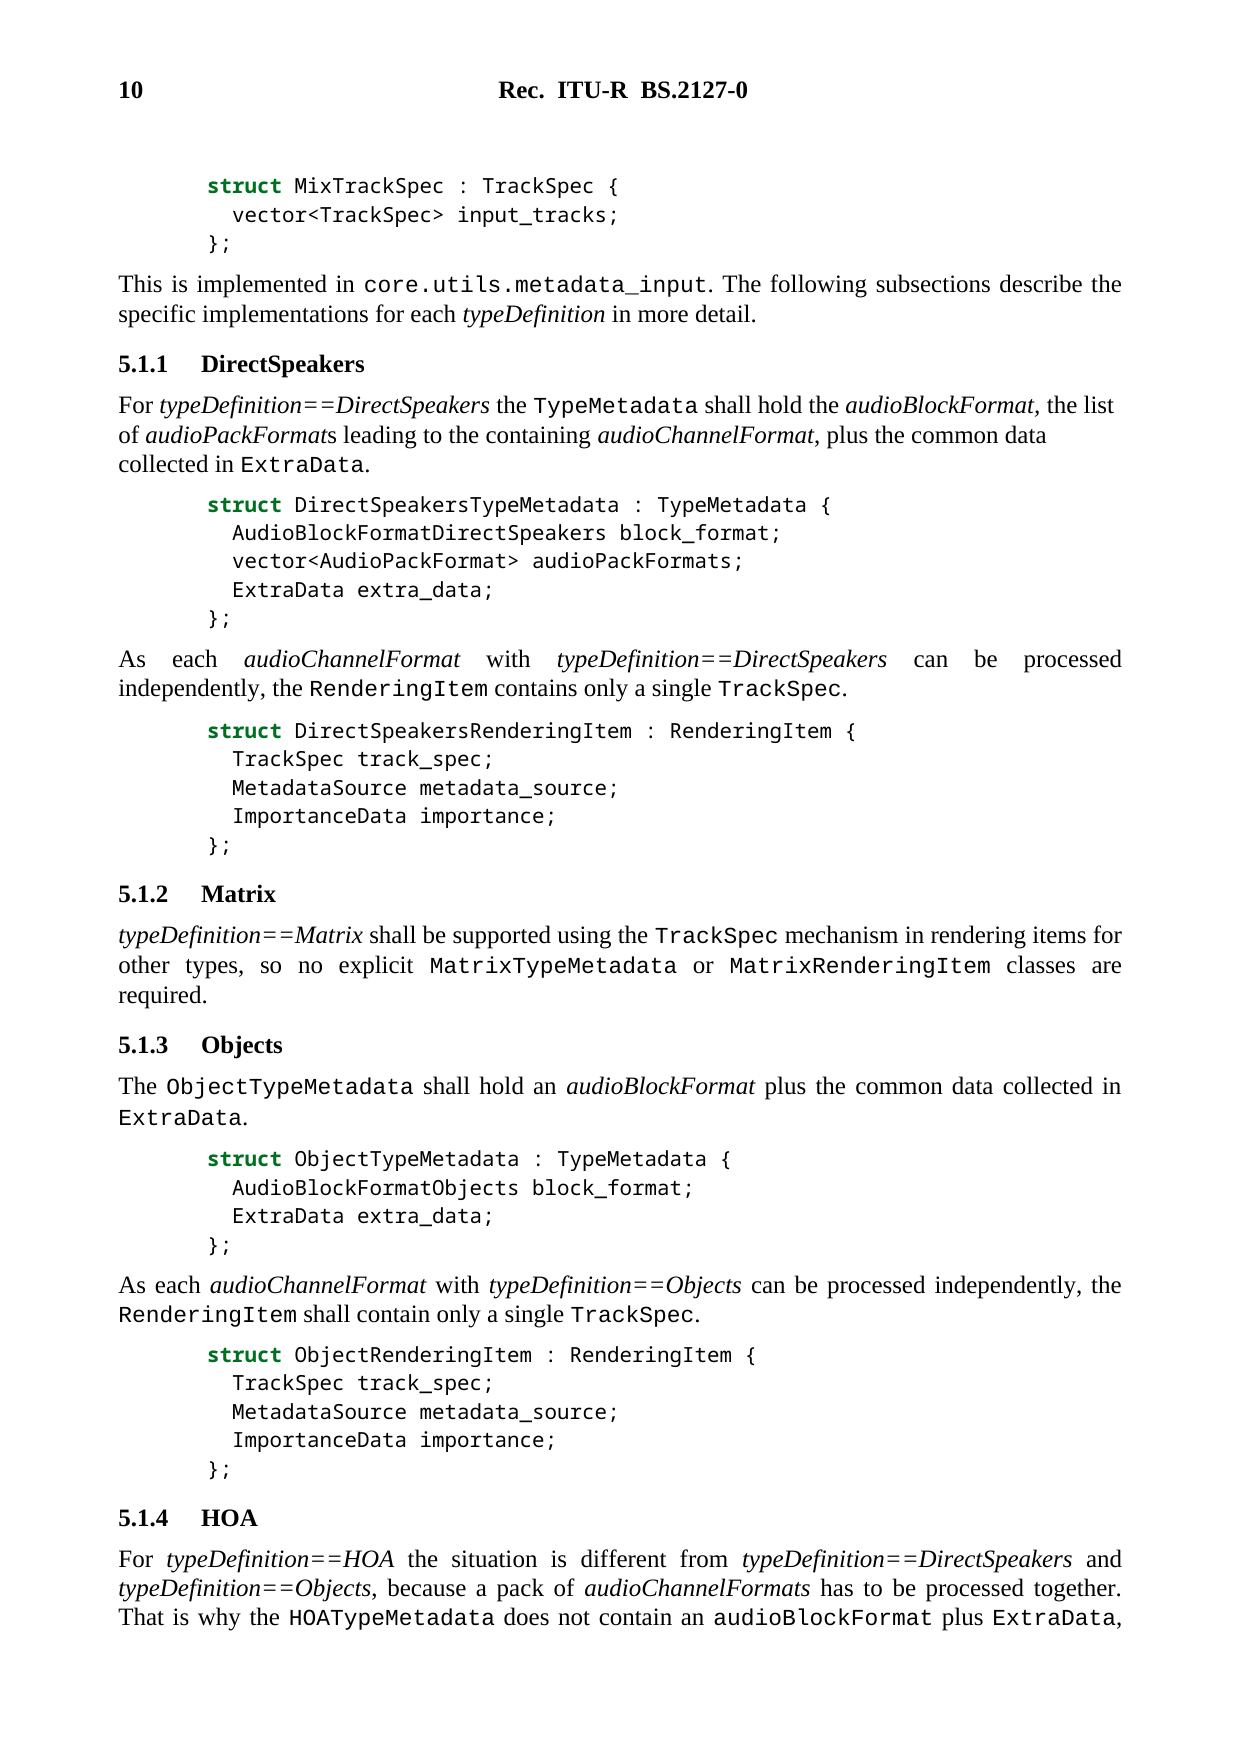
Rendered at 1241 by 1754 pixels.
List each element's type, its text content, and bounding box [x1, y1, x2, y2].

text struct ObjectTypeMetadata : TypeMetadata { AudioBlockFormatObjects block_format; ExtraData extra_data; }; [207, 1144, 1122, 1258]
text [118, 1544, 1122, 1632]
text struct DirectSpeakersRenderingItem : RenderingItem { TrackSpec track_spec; MetadataSource metadata_source; ImportanceData importance; }; [207, 716, 1122, 858]
text This is implemented in core.utils.metadata_input. The following subsections describe the specific implementations for each typeDefinition in more detail. [118, 269, 1122, 328]
text struct DirectSpeakersTypeMetadata : TypeMetadata { AudioBlockFormatDirectSpeakers block_format; vector<AudioPackFormat> audioPackFormats; ExtraData extra_data; }; [207, 490, 1122, 632]
text The ObjectTypeMetadata shall hold an audioBlockFormat plus the common data collected in ExtraData. [118, 1071, 1122, 1132]
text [207, 148, 1122, 257]
subtitle 5.1.4 HOA [118, 1503, 1122, 1532]
text typeDefinition==Matrix shall be supported using the TrackSpec mechanism in rendering items for other types, so no explicit MatrixTypeMetadata or MatrixRenderingItem classes are required. [118, 920, 1122, 1009]
subtitle 5.1.2 Matrix [118, 879, 1122, 908]
text As each audioChannelFormat with typeDefinition==DirectSpeakers can be processed independently, the RenderingItem contains only a single TrackSpec. [118, 644, 1122, 703]
text For typeDefinition==DirectSpeakers the TypeMetadata shall hold the audioBlockFormat, the list of audioPackFormats leading to the containing audioChannelFormat, plus the common data collected in ExtraData. [118, 390, 1122, 479]
subtitle 5.1.1 DirectSpeakers [118, 349, 1122, 378]
subtitle 5.1.3 Objects [118, 1030, 1122, 1059]
text As each audioChannelFormat with typeDefinition==Objects can be processed independently, the RenderingItem shall contain only a single TrackSpec. [118, 1271, 1122, 1329]
text struct ObjectRenderingItem : RenderingItem { TrackSpec track_spec; MetadataSource metadata_source; ImportanceData importance; }; [207, 1340, 1122, 1482]
